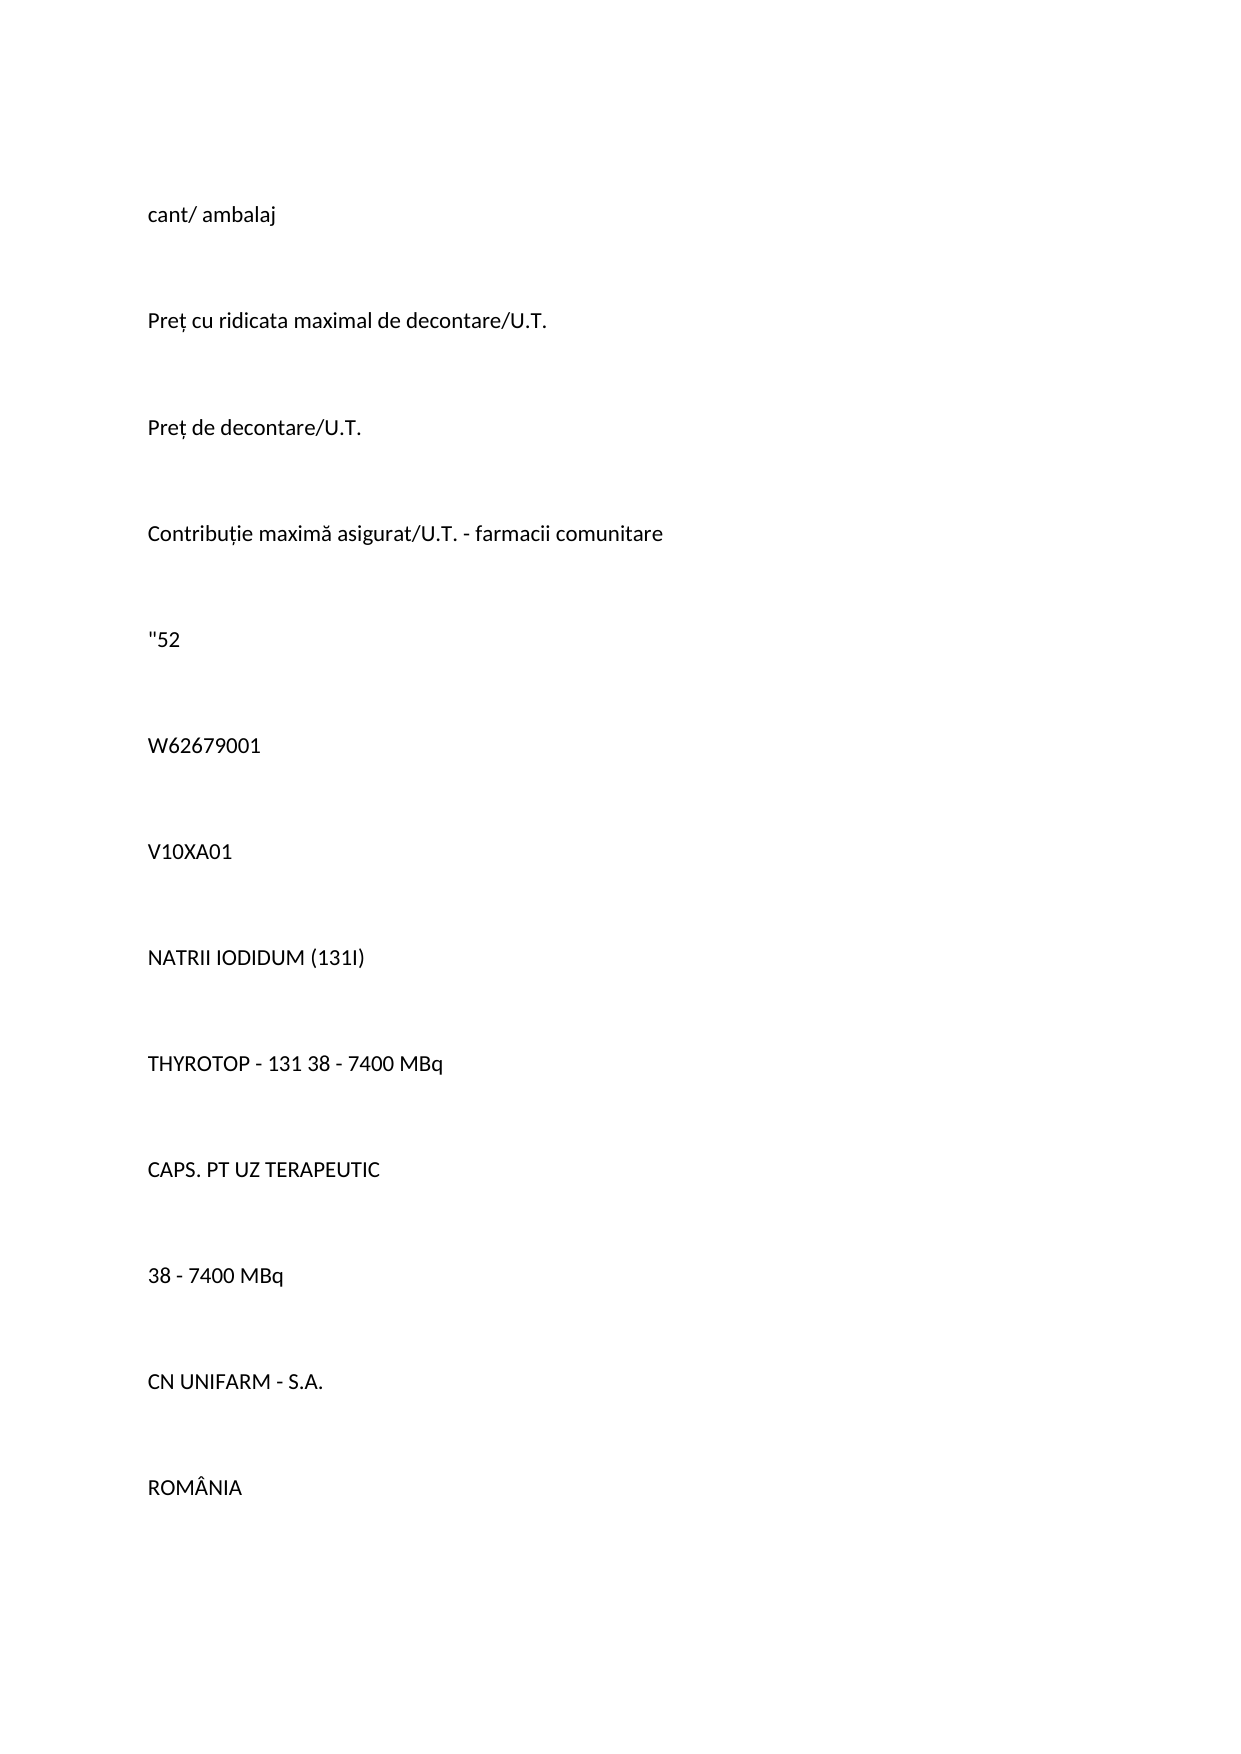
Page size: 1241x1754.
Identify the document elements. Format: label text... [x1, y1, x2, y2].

text CAPS. PT UZ TERAPEUTIC [148, 1155, 1093, 1183]
text cant/ ambalaj [148, 201, 1093, 229]
text Preţ cu ridicata maximal de decontare/U.T. [148, 307, 1093, 335]
text V10XA01 [148, 837, 1093, 865]
text W62679001 [148, 731, 1093, 759]
text Preţ de decontare/U.T. [148, 413, 1093, 441]
text NATRII IODIDUM (131I) [148, 943, 1093, 971]
text THYROTOP - 131 38 - 7400 MBq [148, 1049, 1093, 1077]
text "52 [148, 625, 1093, 653]
text ROMÂNIA [148, 1473, 1093, 1501]
text Contribuţie maximă asigurat/U.T. - farmacii comunitare [148, 519, 1093, 547]
text 38 - 7400 MBq [148, 1261, 1093, 1289]
text CN UNIFARM - S.A. [148, 1367, 1093, 1395]
